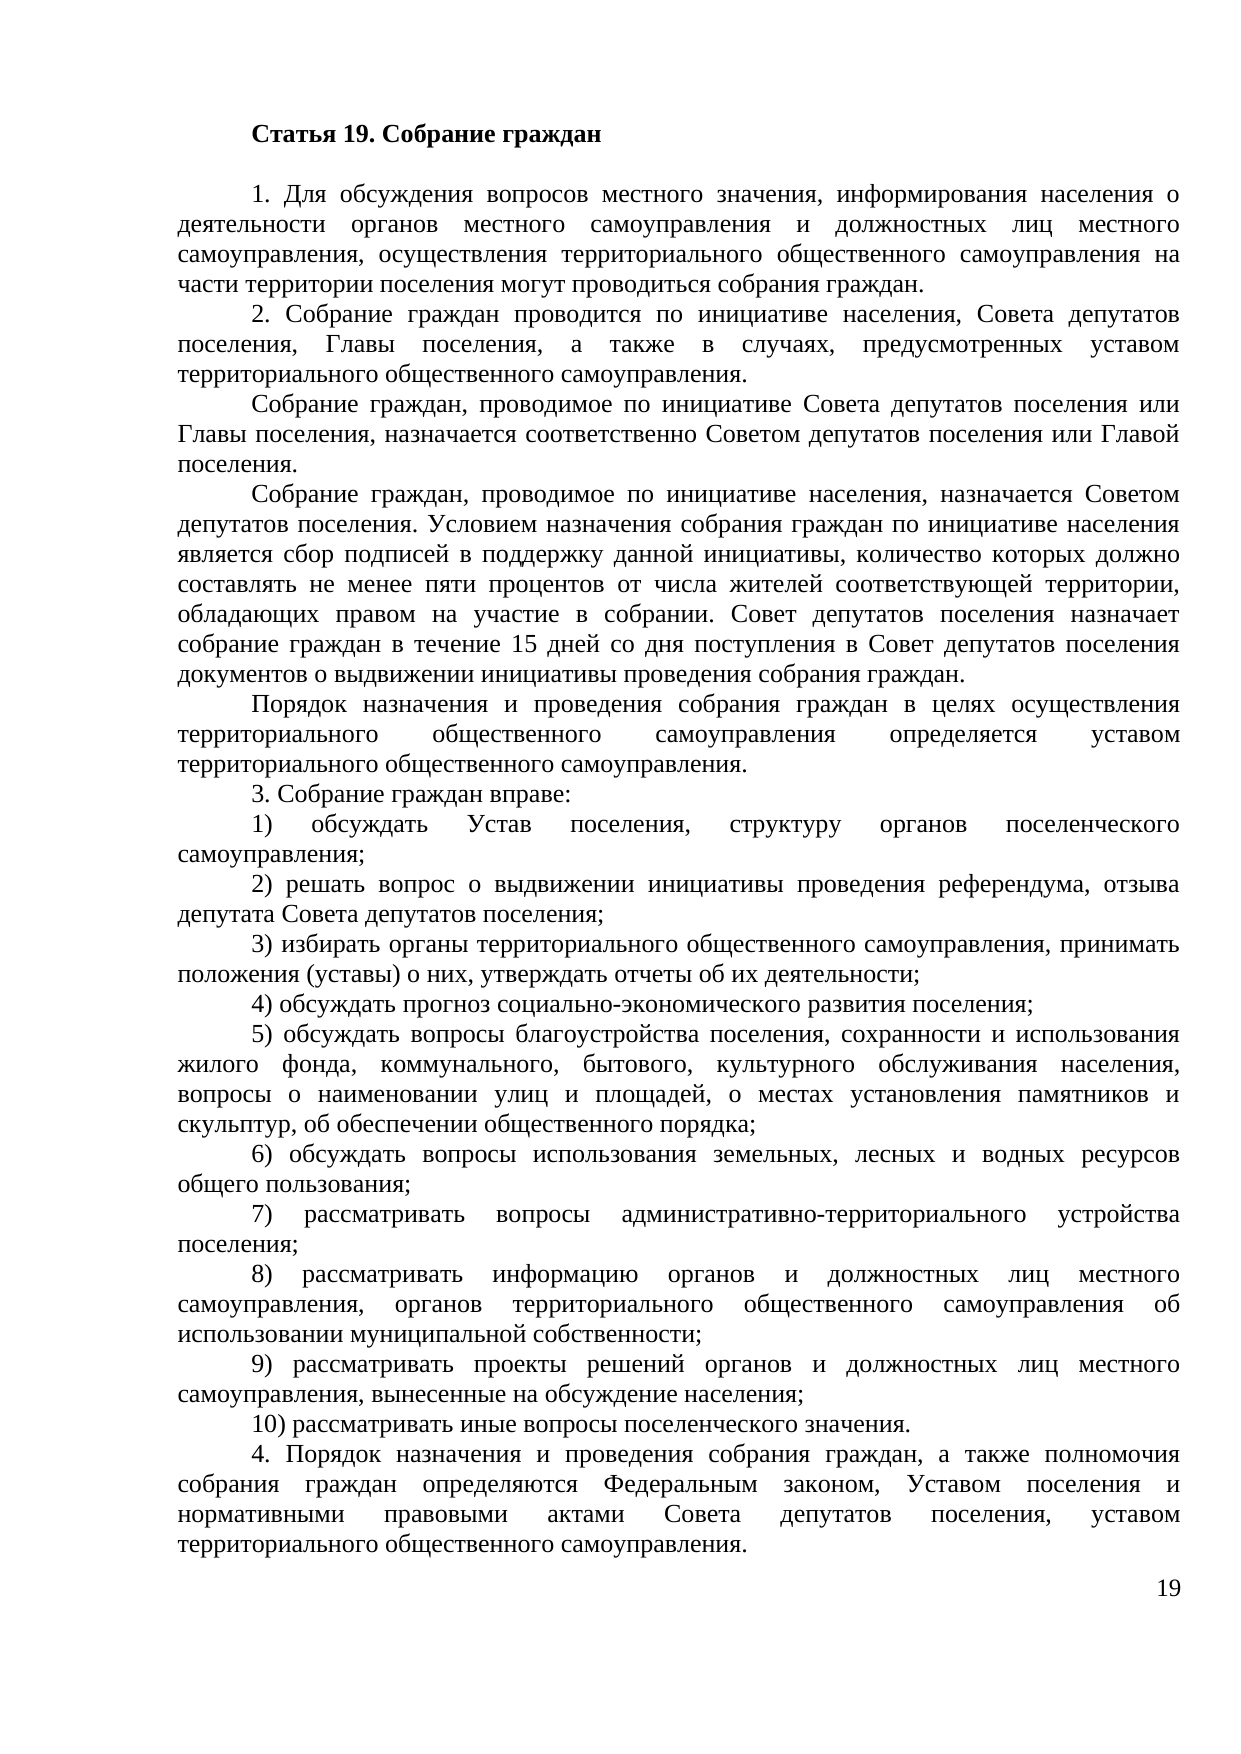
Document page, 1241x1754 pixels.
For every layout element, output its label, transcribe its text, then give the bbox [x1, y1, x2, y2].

text 5) обсуждать вопросы благоустройства поселения, сохранности и использования жилого фонда, коммунального, бытового, культурного обслуживания населения, вопросы о наименовании улиц и площадей, о местах установления памятников и скульптур, об обеспечении общественного порядка; [177, 1018, 1181, 1138]
text 2. Собрание граждан проводится по инициативе населения, Совета депутатов поселения, Главы поселения, а также в случаях, предусмотренных уставом территориального общественного самоуправления. [177, 298, 1181, 388]
text 10) рассматривать иные вопросы поселенческого значения. [177, 1408, 1181, 1438]
text Собрание граждан, проводимое по инициативе Совета депутатов поселения или Главы поселения, назначается соответственно Советом депутатов поселения или Главой поселения. [177, 388, 1181, 478]
text Собрание граждан, проводимое по инициативе населения, назначается Советом депутатов поселения. Условием назначения собрания граждан по инициативе населения является сбор подписей в поддержку данной инициативы, количество которых должно составлять не менее пяти процентов от числа жителей соответствующей территории, обладающих правом на участие в собрании. Совет депутатов поселения назначает собрание граждан в течение 15 дней со дня поступления в Совет депутатов поселения документов о выдвижении инициативы проведения собрания граждан. [177, 478, 1181, 688]
text Статья 19. Собрание граждан [177, 118, 1181, 148]
text 9) рассматривать проекты решений органов и должностных лиц местного самоуправления, вынесенные на обсуждение населения; [177, 1348, 1181, 1408]
text 6) обсуждать вопросы использования земельных, лесных и водных ресурсов общего пользования; [177, 1138, 1181, 1198]
text 8) рассматривать информацию органов и должностных лиц местного самоуправления, органов территориального общественного самоуправления об использовании муниципальной собственности; [177, 1258, 1181, 1348]
text 2) решать вопрос о выдвижении инициативы проведения референдума, отзыва депутата Совета депутатов поселения; [177, 868, 1181, 928]
text 4. Порядок назначения и проведения собрания граждан, а также полномочия собрания граждан определяются Федеральным законом, Уставом поселения и нормативными правовыми актами Совета депутатов поселения, уставом территориального общественного самоуправления. [177, 1438, 1181, 1558]
text 4) обсуждать прогноз социально-экономического развития поселения; [177, 988, 1181, 1018]
text 1) обсуждать Устав поселения, структуру органов поселенческого самоуправления; [177, 808, 1181, 868]
text 3. Собрание граждан вправе: [177, 778, 1181, 808]
text 7) рассматривать вопросы административно-территориального устройства поселения; [177, 1198, 1181, 1258]
text Порядок назначения и проведения собрания граждан в целях осуществления территориального общественного самоуправления определяется уставом территориального общественного самоуправления. [177, 688, 1181, 778]
text 3) избирать органы территориального общественного самоуправления, принимать положения (уставы) о них, утверждать отчеты об их деятельности; [177, 928, 1181, 988]
text 1. Для обсуждения вопросов местного значения, информирования населения о деятельности органов местного самоуправления и должностных лиц местного самоуправления, осуществления территориального общественного самоуправления на части территории поселения могут проводиться собрания граждан. [177, 178, 1181, 298]
